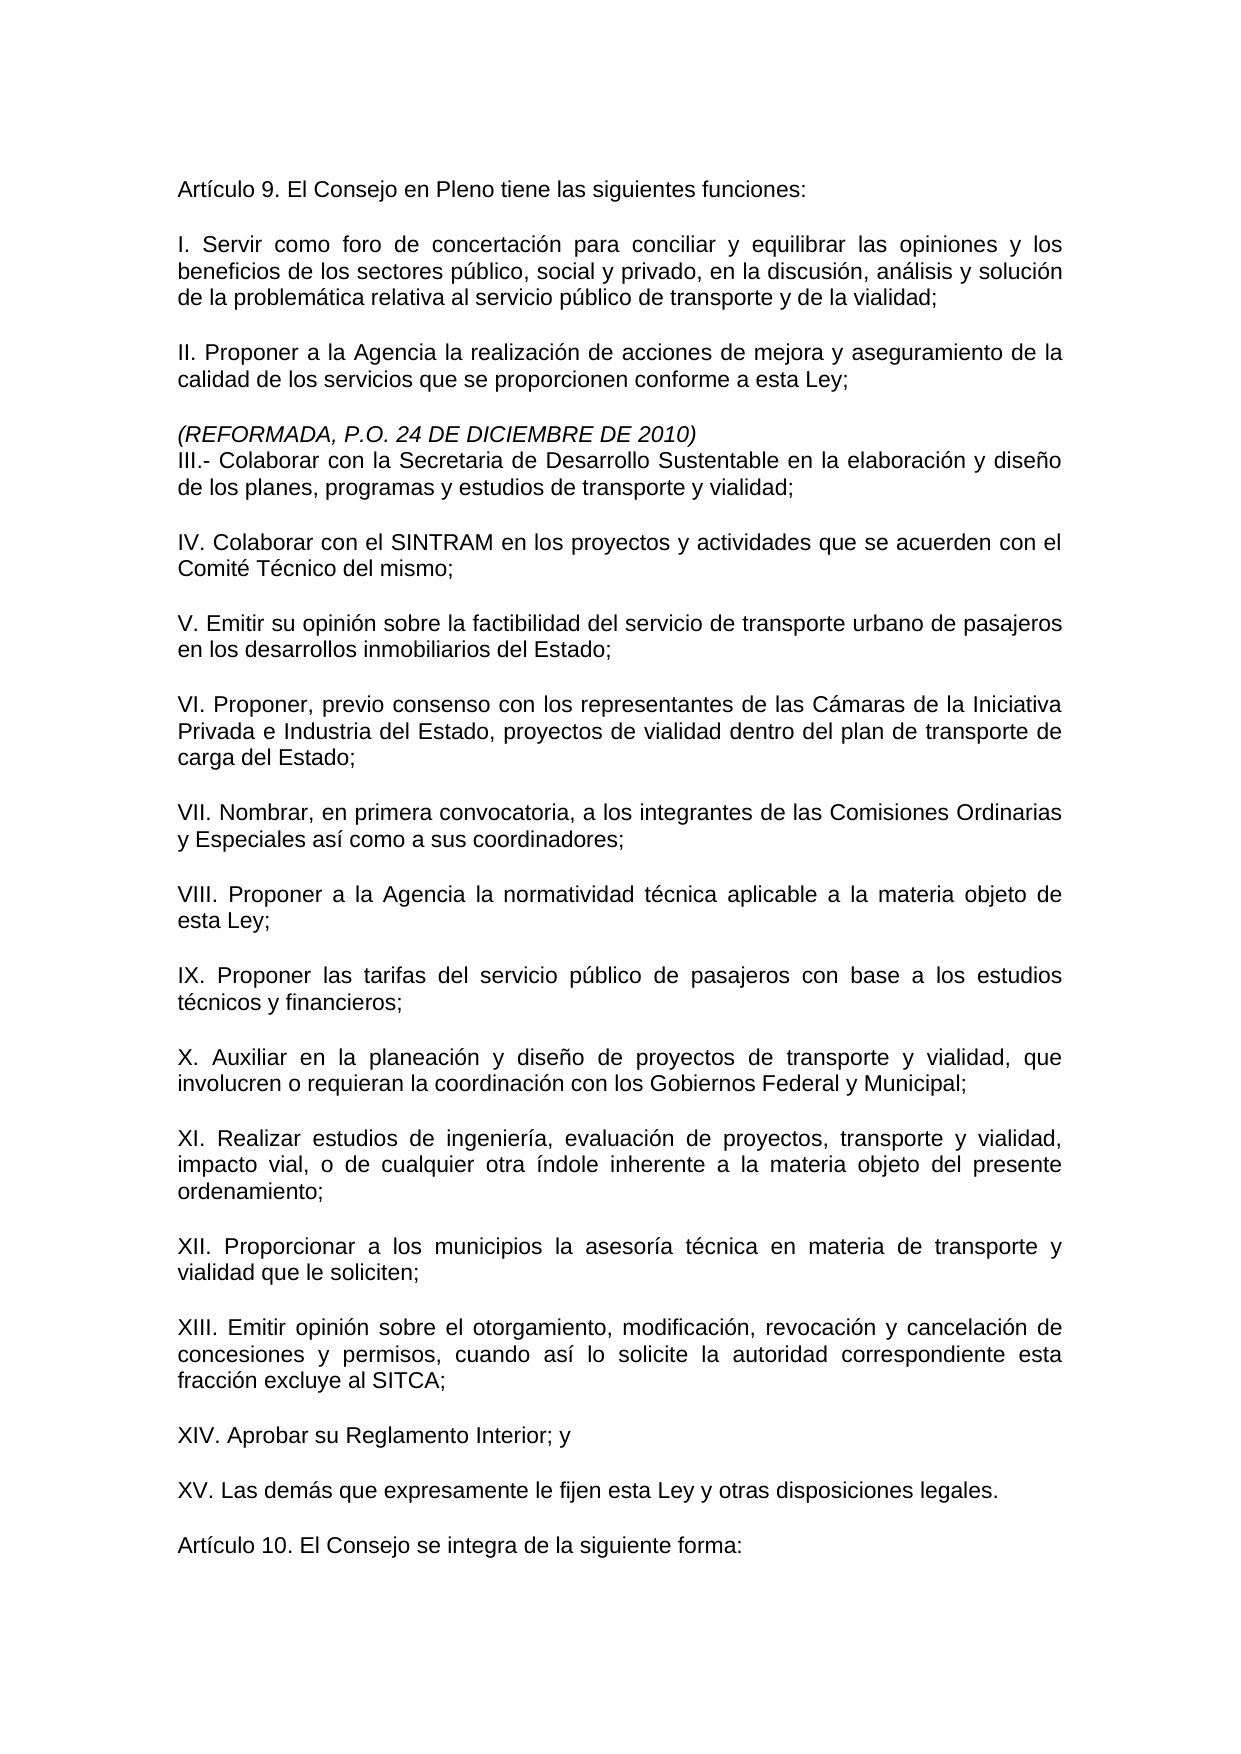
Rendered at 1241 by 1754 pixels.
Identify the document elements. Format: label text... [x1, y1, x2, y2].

text III.- Colaborar con la Secretaria de Desarrollo Sustentable en la elaboración y diseño de los planes, programas y estudios de transporte y vialidad; [177, 447, 1063, 500]
text (REFORMADA, P.O. 24 DE DICIEMBRE DE 2010) [177, 421, 1063, 447]
